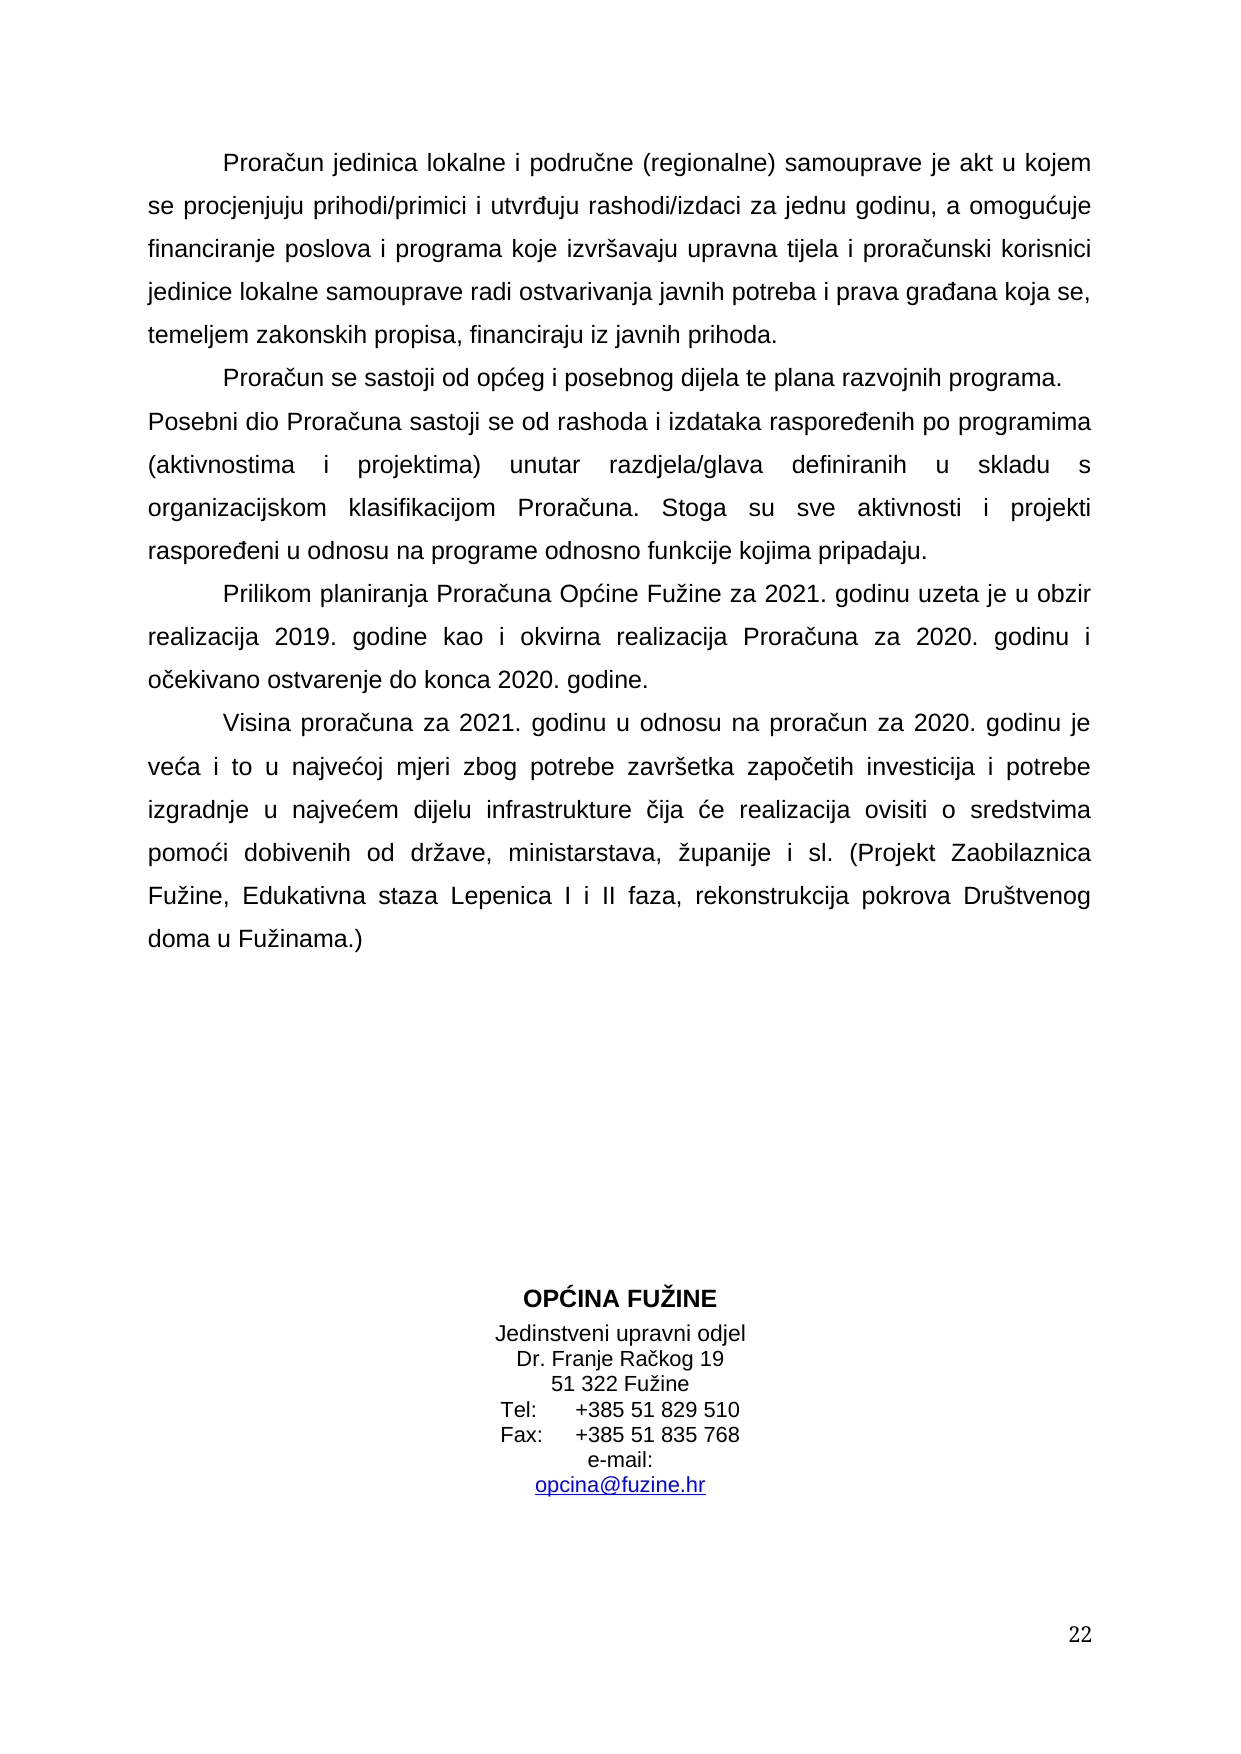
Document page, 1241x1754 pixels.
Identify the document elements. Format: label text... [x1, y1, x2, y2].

text e-mail: [148, 1447, 1092, 1472]
text OPĆINA FUŽINE [148, 1284, 1092, 1312]
text Proračun se sastoji od općeg i posebnog dijela te plana razvojnih programa. [148, 363, 1093, 392]
text Dr. Franje Račkog 19 [148, 1346, 1092, 1371]
text Visina proračuna za 2021. godinu u odnosu na proračun za 2020. godinu je veća i to u najvećoj mjeri zbog potrebe završetka započetih investicija i potrebe izgradnje u najvećem dijelu infrastrukture čija će realizacija ovisiti o sredstvima pomoći dobivenih od države, ministarstava, županije i sl. (Projekt Zaobilaznica Fužine, Edukativna staza Lepenica I i II faza, rekonstrukcija pokrova Društvenog doma u Fužinama.) [148, 708, 1093, 953]
text Jedinstveni upravni odjel [148, 1320, 1092, 1346]
text Fax: +385 51 835 768 [148, 1422, 1092, 1447]
text Posebni dio Proračuna sastoji se od rashoda i izdataka raspoređenih po programima (aktivnostima i projektima) unutar razdjela/glava definiranih u skladu s organizacijskom klasifikacijom Proračuna. Stoga su sve aktivnosti i projekti raspoređeni u odnosu na programe odnosno funkcije kojima pripadaju. [148, 406, 1093, 564]
text Proračun jedinica lokalne i područne (regionalne) samouprave je akt u kojem se procjenjuju prihodi/primici i utvrđuju rashodi/izdaci za jednu godinu, a omogućuje financiranje poslova i programa koje izvršavaju upravna tijela i proračunski korisnici jedinice lokalne samouprave radi ostvarivanja javnih potreba i prava građana koja se, temeljem zakonskih propisa, financiraju iz javnih prihoda. [148, 148, 1093, 349]
text 51 322 Fužine [148, 1371, 1092, 1396]
text Prilikom planiranja Proračuna Općine Fužine za 2021. godinu uzeta je u obzir realizacija 2019. godine kao i okvirna realizacija Proračuna za 2020. godinu i očekivano ostvarenje do konca 2020. godine. [148, 579, 1093, 694]
text opcina@fuzine.hr [148, 1472, 1092, 1497]
text Tel: +385 51 829 510 [148, 1396, 1092, 1422]
